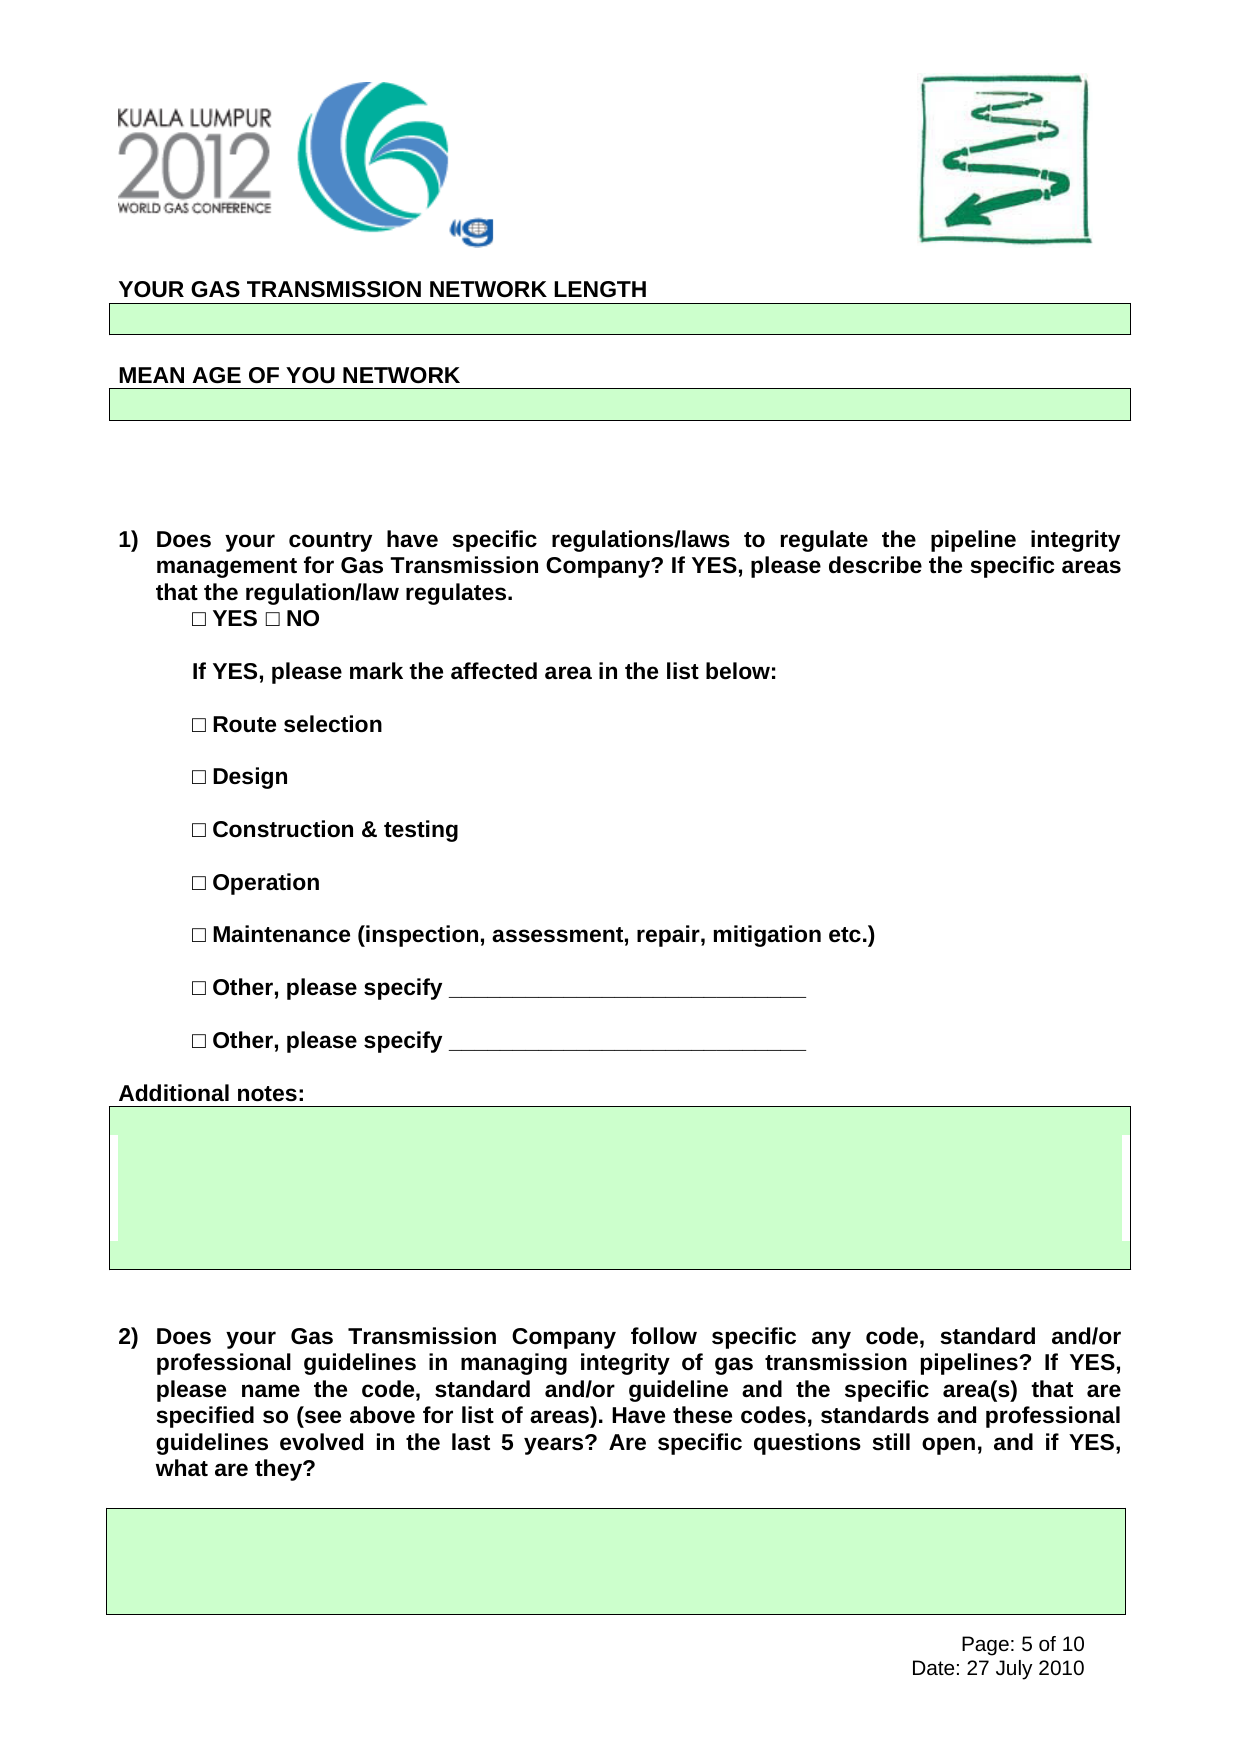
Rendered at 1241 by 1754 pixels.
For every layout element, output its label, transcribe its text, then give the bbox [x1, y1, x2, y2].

text MEAN AGE OF YOU NETWORK [118, 362, 1122, 388]
text □ Other, please specify ____________________________ [192, 1027, 1122, 1053]
table_header [107, 1509, 1125, 1614]
text Additional notes: [118, 1079, 1122, 1106]
picture [917, 73, 1094, 248]
text □ YES □ NO [192, 605, 1122, 632]
text □ Route selection [192, 711, 1122, 737]
text □ Maintenance (inspection, assessment, repair, mitigation etc.) [192, 921, 1122, 948]
picture [118, 82, 494, 248]
text YOUR GAS TRANSMISSION NETWORK LENGTH [118, 276, 1122, 303]
text □ Construction & testing [192, 816, 1122, 842]
text □ Design [192, 763, 1122, 790]
list Does your Gas Transmission Company follow specific any code, standard and/or professional guidelines in managing integrity of gas transmission pipelines? If YES, please name the code, standard and/or guideline and the specific area(s) that are specified so (see above for list of areas). Have these codes, standards and professional guidelines evolved in the last 5 years? Are specific questions still open, and if YES, what are they? [118, 1323, 1122, 1481]
text If YES, please mark the affected area in the list below: [192, 658, 1122, 684]
text □ Other, please specify ____________________________ [192, 974, 1122, 1001]
text □ Operation [192, 869, 1122, 895]
list Does your country have specific regulations/laws to regulate the pipeline integrity management for Gas Transmission Company? If YES, please describe the specific areas that the regulation/law regulates. [118, 526, 1122, 605]
